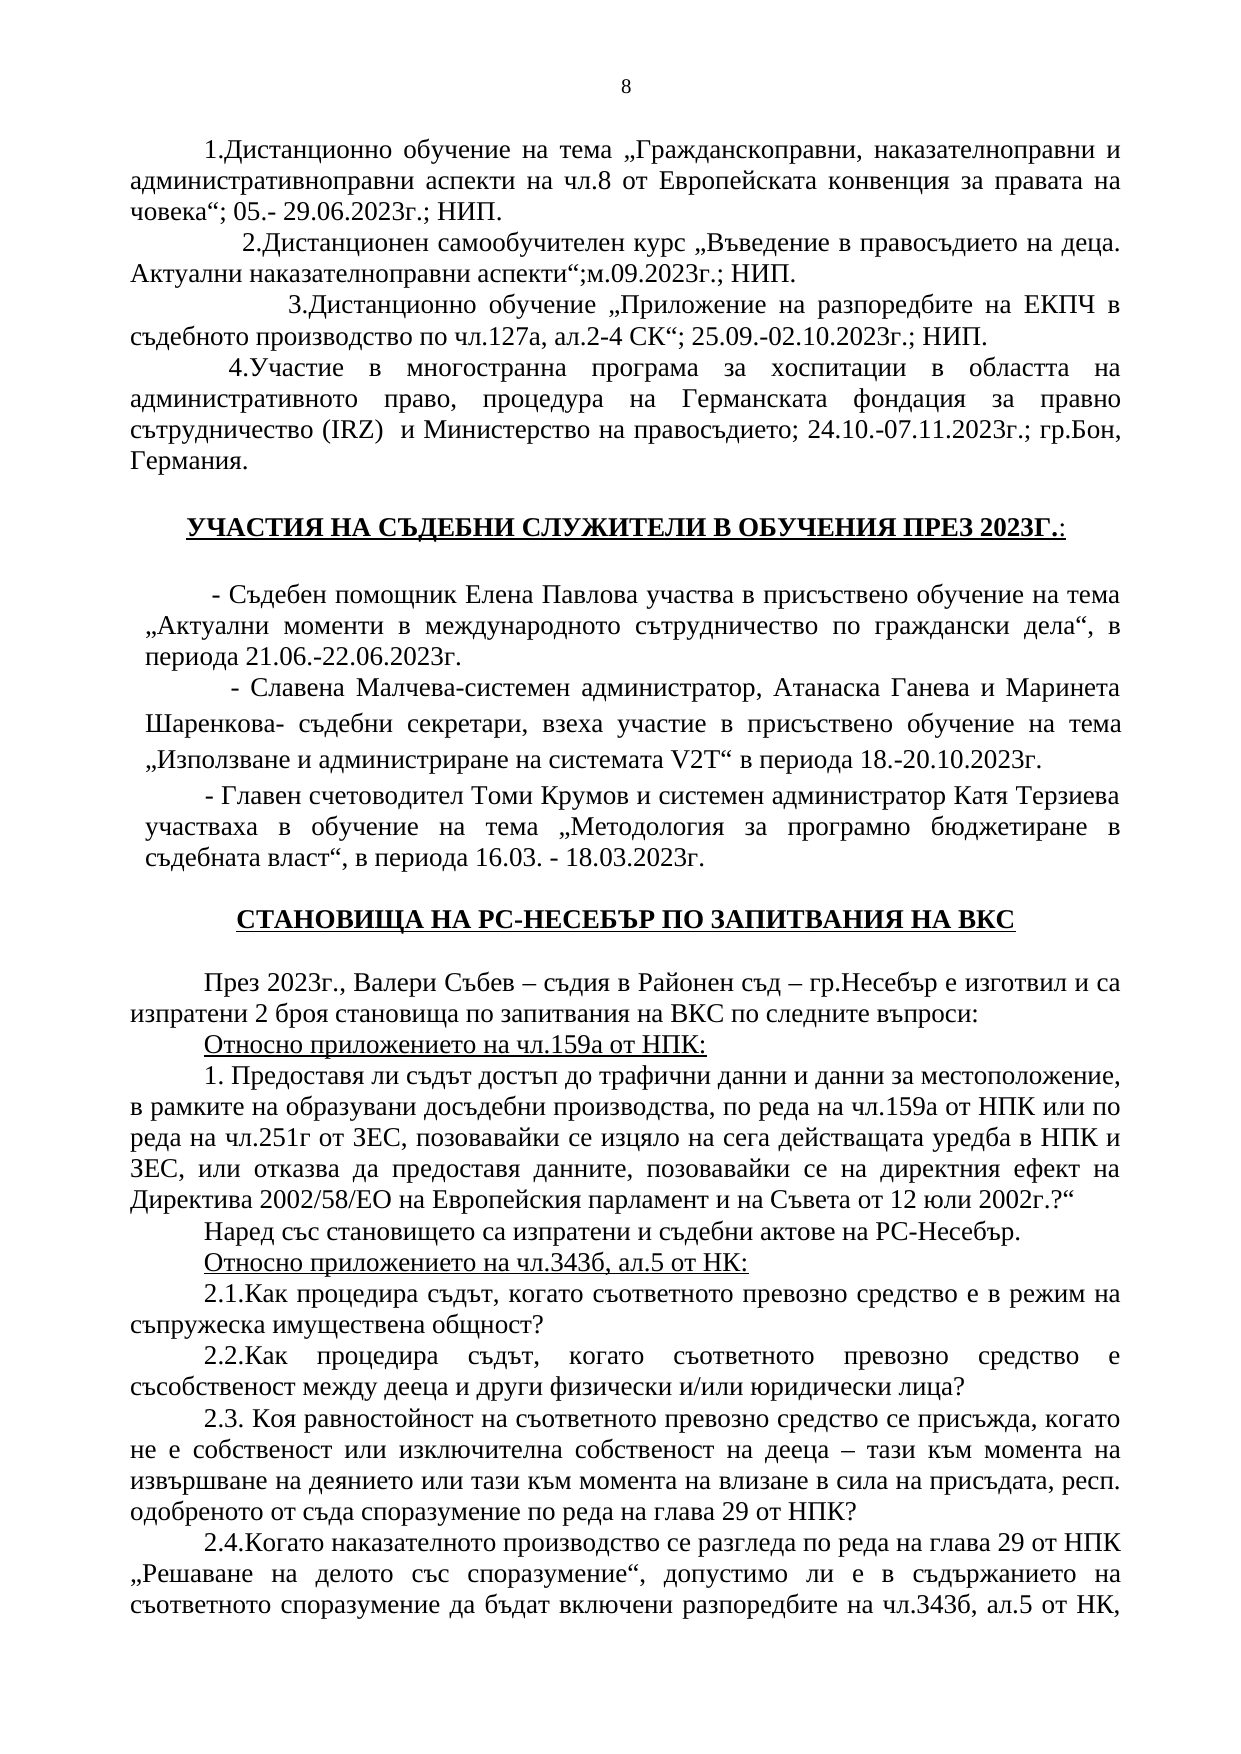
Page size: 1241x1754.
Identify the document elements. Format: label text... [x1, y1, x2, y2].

text През 2023г., Валери Събев – съдия в Районен съд – гр.Несебър е изготвил и са изпратени 2 броя становища по запитвания на ВКС по следните въпроси: [130, 966, 1122, 1028]
text Относно приложението на чл.343б, ал.5 от НК: [130, 1246, 1122, 1277]
text - Главен счетоводител Томи Крумов и системен администратор Катя Терзиева участваха в обучение на тема „Методология за програмно бюджетиране в съдебната власт“, в периода 16.03. - 18.03.2023г. [145, 779, 1122, 872]
text 4.Участие в многостранна програма за хоспитации в областта на административното право, процедура на Германската фондация за правно сътрудничество (IRZ) и Министерство на правосъдието; 24.10.-07.11.2023г.; гр.Бон, Германия. [130, 351, 1122, 476]
text 2.Дистанционен самообучителен курс „Въведение в правосъдието на деца. Актуални наказателноправни аспекти“;м.09.2023г.; НИП. [130, 226, 1122, 289]
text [130, 1526, 1122, 1620]
text УЧАСТИЯ НА СЪДЕБНИ СЛУЖИТЕЛИ В ОБУЧЕНИЯ ПРЕЗ 2023Г.: [130, 511, 1122, 542]
text 1.Дистанционно обучение на тема „Гражданскоправни, наказателноправни и административноправни аспекти на чл.8 от Европейската конвенция за правата на човека“; 05.- 29.06.2023г.; НИП. [130, 133, 1122, 226]
text 2.3. Коя равностойност на съответното превозно средство се присъжда, когато не е собственост или изключителна собственост на дееца – тази към момента на извършване на деянието или тази към момента на влизане в сила на присъдата, респ. одобреното от съда споразумение по реда на глава 29 от НПК? [130, 1402, 1122, 1526]
text СТАНОВИЩА НА РС-НЕСЕБЪР ПО ЗАПИТВАНИЯ НА ВКС [130, 903, 1122, 934]
text - Славена Малчева-системен администратор, Атанаска Ганева и Маринета Шаренкова- съдебни секретари, взеха участие в присъствено обучение на тема „Използване и администриране на системата V2Т“ в периода 18.-20.10.2023г. [145, 672, 1122, 774]
text 2.1.Как процедира съдът, когато съответното превозно средство е в режим на съпружеска имуществена общност? [130, 1277, 1122, 1339]
text - Съдебен помощник Елена Павлова участва в присъствено обучение на тема „Актуални моменти в международното сътрудничество по граждански дела“, в периода 21.06.-22.06.2023г. [145, 578, 1122, 672]
text Относно приложението на чл.159а от НПК: [130, 1028, 1122, 1059]
text 2.2.Как процедира съдът, когато съответното превозно средство е съсобственост между дееца и други физически и/или юридически лица? [130, 1339, 1122, 1402]
text Наред със становището са изпратени и съдебни актове на РС-Несебър. [130, 1215, 1122, 1246]
text 3.Дистанционно обучение „Приложение на разпоредбите на ЕКПЧ в съдебното производство по чл.127а, ал.2-4 СК“; 25.09.-02.10.2023г.; НИП. [130, 289, 1122, 351]
text 1. Предоставя ли съдът достъп до трафични данни и данни за местоположение, в рамките на образувани досъдебни производства, по реда на чл.159а от НПК или по реда на чл.251г от ЗЕС, позовавайки се изцяло на сега действащата уредба в НПК и ЗЕС, или отказва да предоставя данните, позовавайки се на директния ефект на Директива 2002/58/ЕО на Европейския парламент и на Съвета от 12 юли 2002г.?“ [130, 1059, 1122, 1215]
